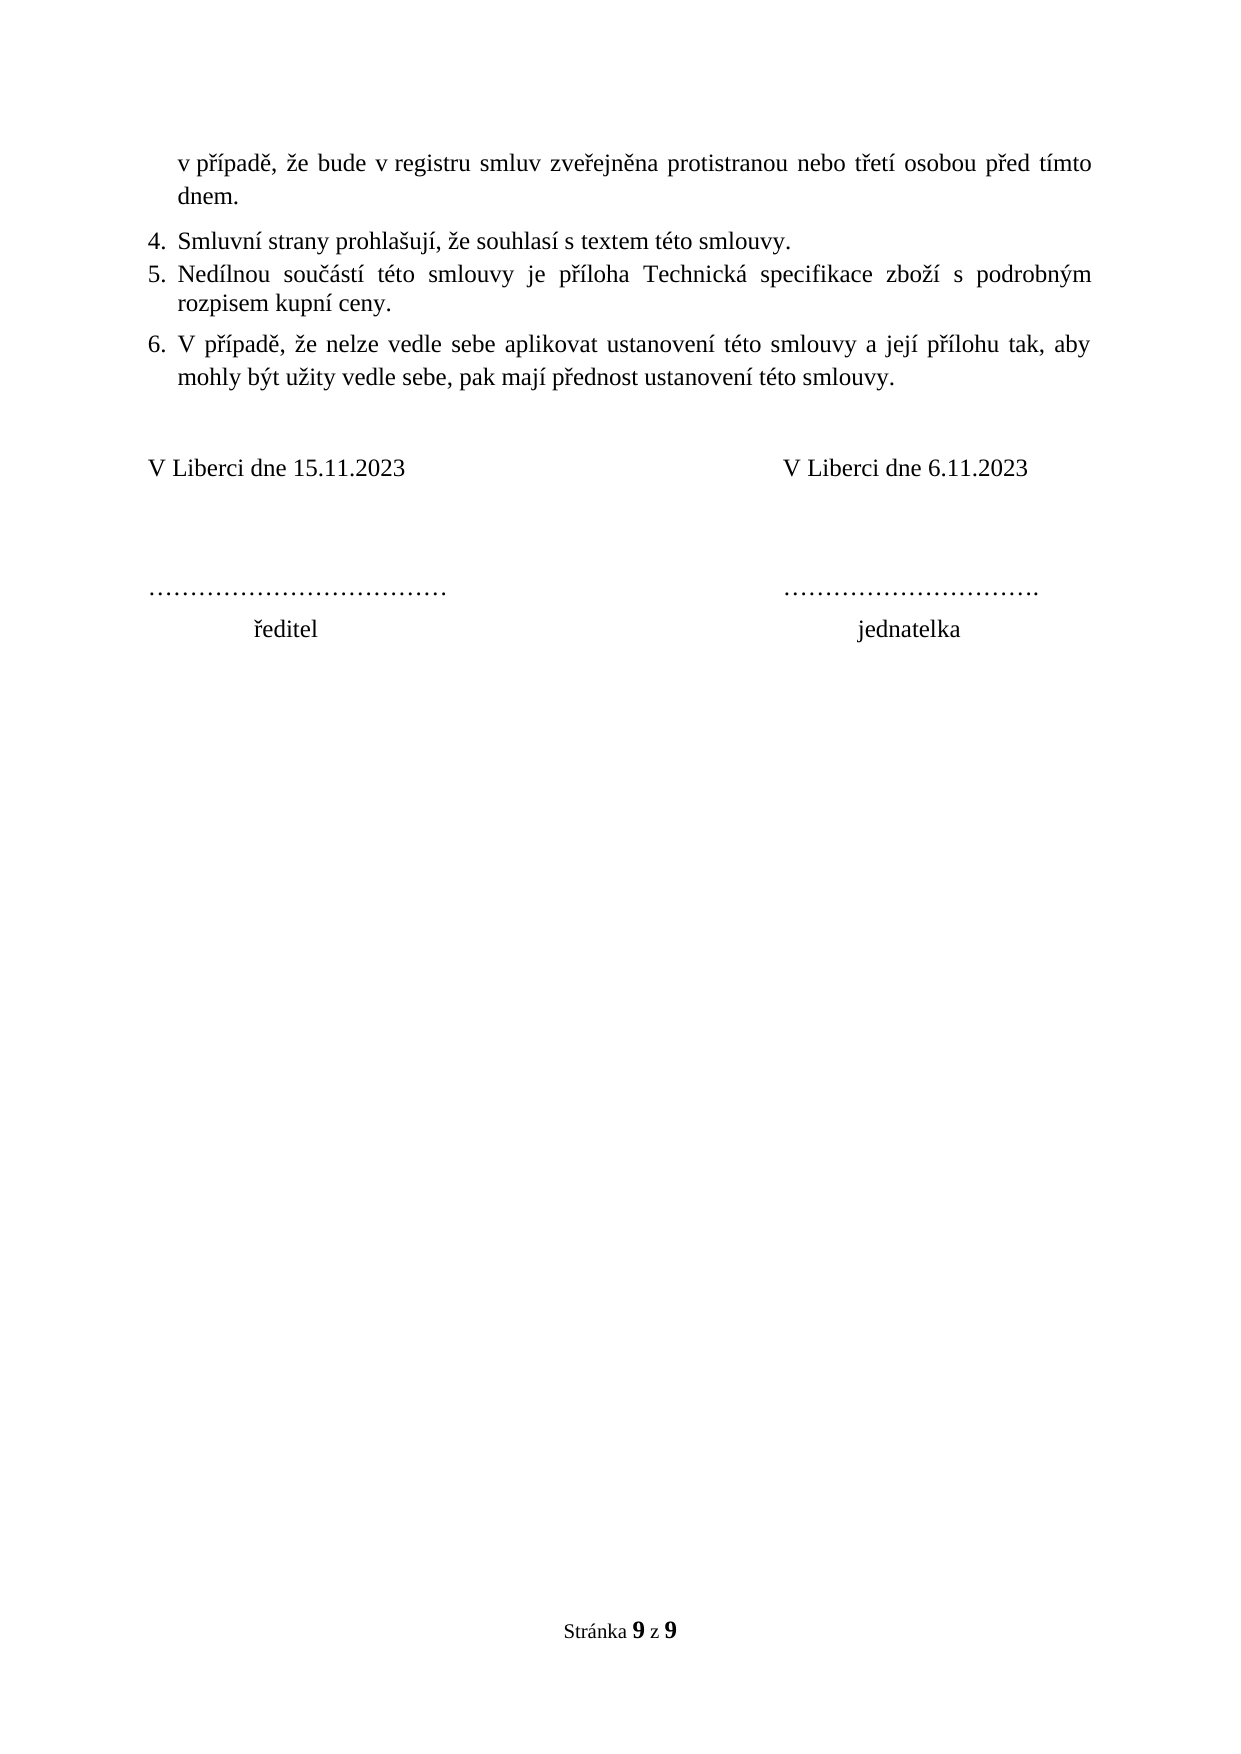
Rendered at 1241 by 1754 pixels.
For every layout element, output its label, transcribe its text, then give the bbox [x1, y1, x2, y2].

text ……………………………… …………………………. [148, 572, 1092, 601]
list Smluvní strany prohlašují, že souhlasí s textem této smlouvy. [148, 226, 1092, 255]
text ředitel jednatelka [148, 614, 1092, 642]
list V případě, že nelze vedle sebe aplikovat ustanovení této smlouvy a její přílohu tak, aby mohly být užity vedle sebe, pak mají přednost ustanovení této smlouvy. [148, 329, 1092, 391]
text V Liberci dne 15.11.2023 V Liberci dne 6.11.2023 [148, 453, 1092, 482]
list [148, 148, 1092, 209]
list Nedílnou součástí této smlouvy je příloha Technická specifikace zboží s podrobným rozpisem kupní ceny. [148, 259, 1092, 317]
